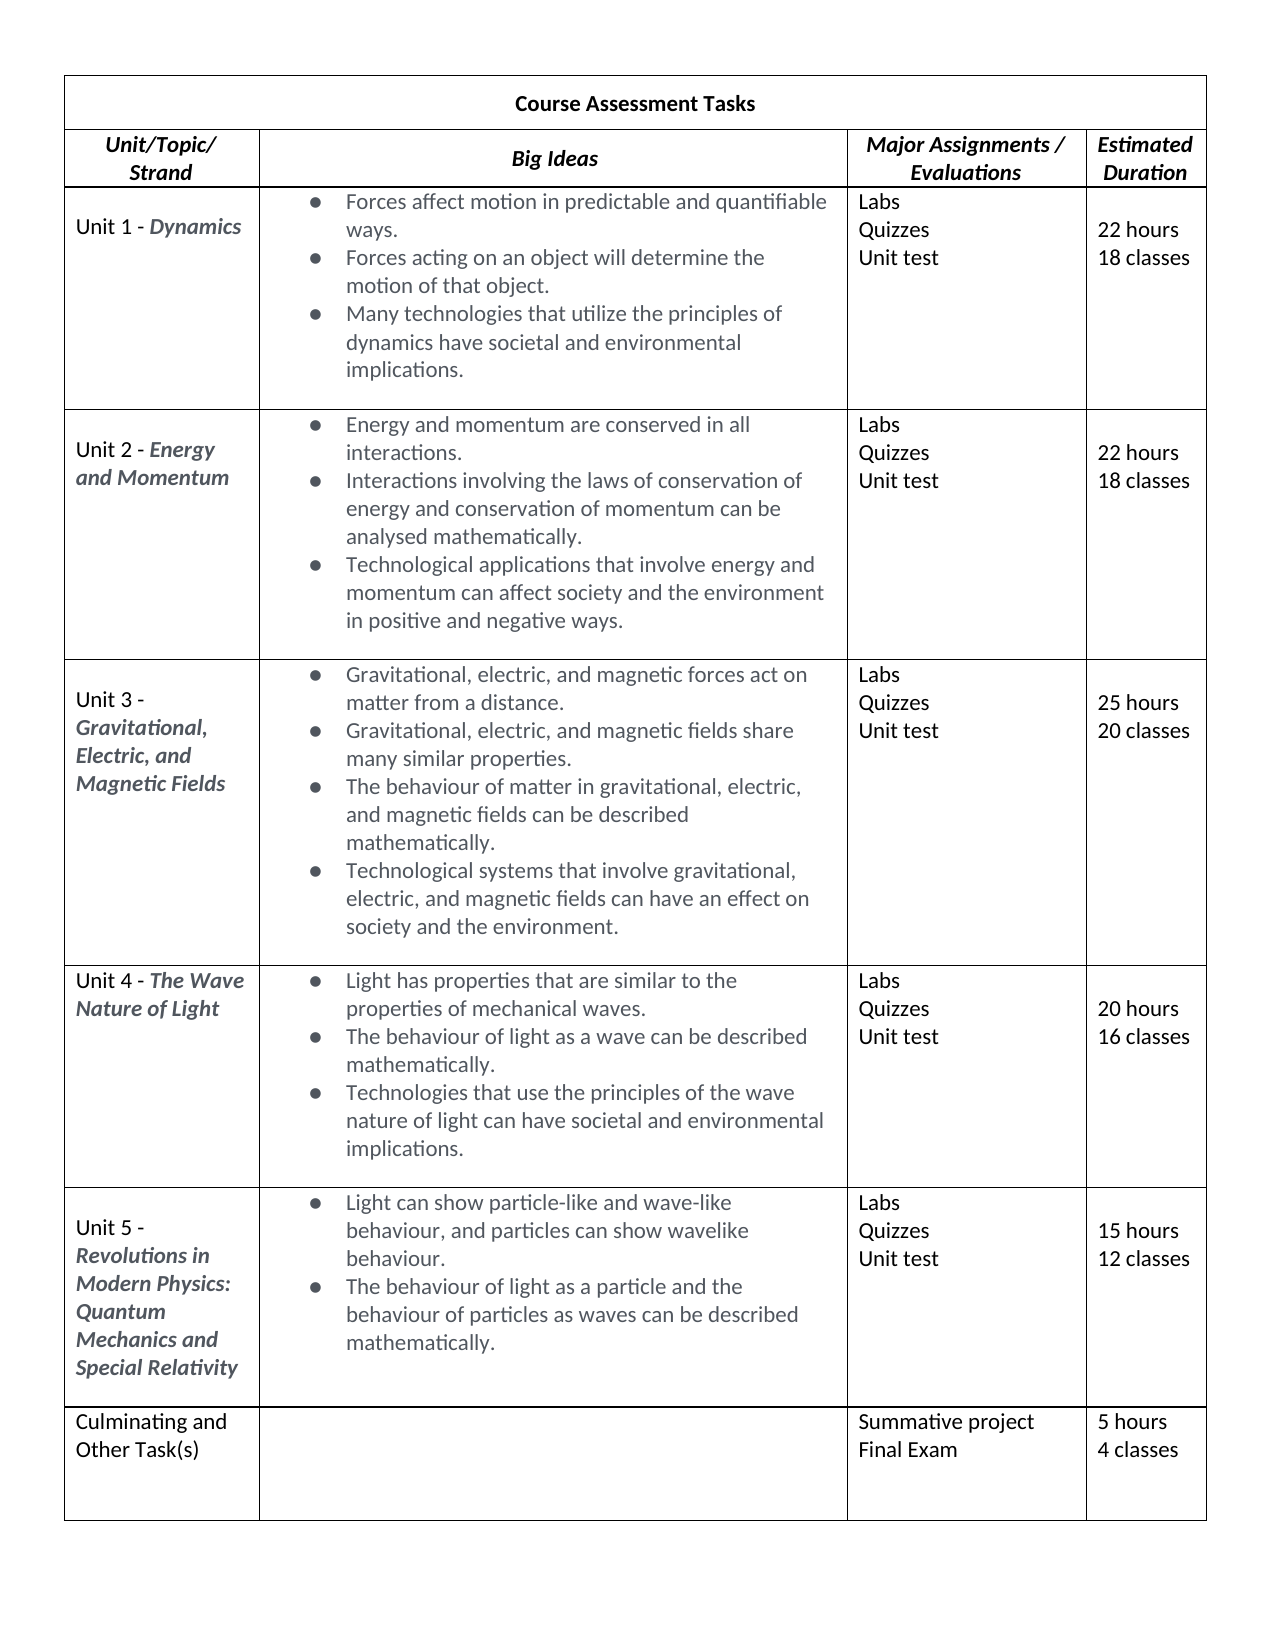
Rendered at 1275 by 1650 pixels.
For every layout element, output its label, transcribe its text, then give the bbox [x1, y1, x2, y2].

table_cell Estimated Duration [1087, 130, 1206, 186]
table_cell 15 hours 12 classes [1087, 1188, 1206, 1406]
table_cell 25 hours 20 classes [1087, 660, 1206, 965]
table_cell Unit 3 - Gravitational, Electric, and Magnetic Fields [65, 660, 259, 965]
table_cell Energy and momentum are conserved in all interactions. Interactions involving the laws of conservation of energy and conservation of momentum can be analysed mathematically. Technological applications that involve energy and momentum can affect society and the environment in positive and negative ways. [260, 410, 847, 659]
table_cell 22 hours 18 classes [1087, 188, 1206, 409]
table_cell Labs Quizzes Unit test [848, 410, 1086, 659]
table_cell 22 hours 18 classes [1087, 410, 1206, 659]
table_cell Labs Quizzes Unit test [848, 188, 1086, 409]
table_cell Unit 1 - Dynamics [65, 188, 259, 409]
table_cell Culminating and Other Task(s) [65, 1408, 259, 1519]
table_cell Labs Quizzes Unit test [848, 966, 1086, 1187]
table_cell Big Ideas [260, 130, 847, 186]
table_cell Major Assignments / Evaluations [848, 130, 1086, 186]
table_cell Unit 2 - Energy and Momentum [65, 410, 259, 659]
table_cell Unit 4 - The Wave Nature of Light [65, 966, 259, 1187]
table_cell Labs Quizzes Unit test [848, 660, 1086, 965]
table_cell [260, 1408, 847, 1519]
table_cell 5 hours 4 classes [1087, 1408, 1206, 1519]
table_cell Forces affect motion in predictable and quantifiable ways. Forces acting on an object will determine the motion of that object. Many technologies that utilize the principles of dynamics have societal and environmental implications. [260, 188, 847, 409]
table_cell Light can show particle-like and wave-like behaviour, and particles can show wavelike behaviour. The behaviour of light as a particle and the behaviour of particles as waves can be described mathematically. [260, 1188, 847, 1406]
table_cell Summative project Final Exam [848, 1408, 1086, 1519]
table_header Course Assessment Tasks [65, 76, 1206, 129]
table_cell Unit/Topic/Strand [65, 130, 259, 186]
table_cell 20 hours 16 classes [1087, 966, 1206, 1187]
table_cell Unit 5 - Revolutions in Modern Physics: Quantum Mechanics and Special Relativity [65, 1188, 259, 1406]
table_cell Gravitational, electric, and magnetic forces act on matter from a distance. Gravitational, electric, and magnetic fields share many similar properties. The behaviour of matter in gravitational, electric, and magnetic fields can be described mathematically. Technological systems that involve gravitational, electric, and magnetic fields can have an effect on society and the environment. [260, 660, 847, 965]
table_cell Light has properties that are similar to the properties of mechanical waves. The behaviour of light as a wave can be described mathematically. Technologies that use the principles of the wave nature of light can have societal and environmental implications. [260, 966, 847, 1187]
table_cell Labs Quizzes Unit test [848, 1188, 1086, 1406]
